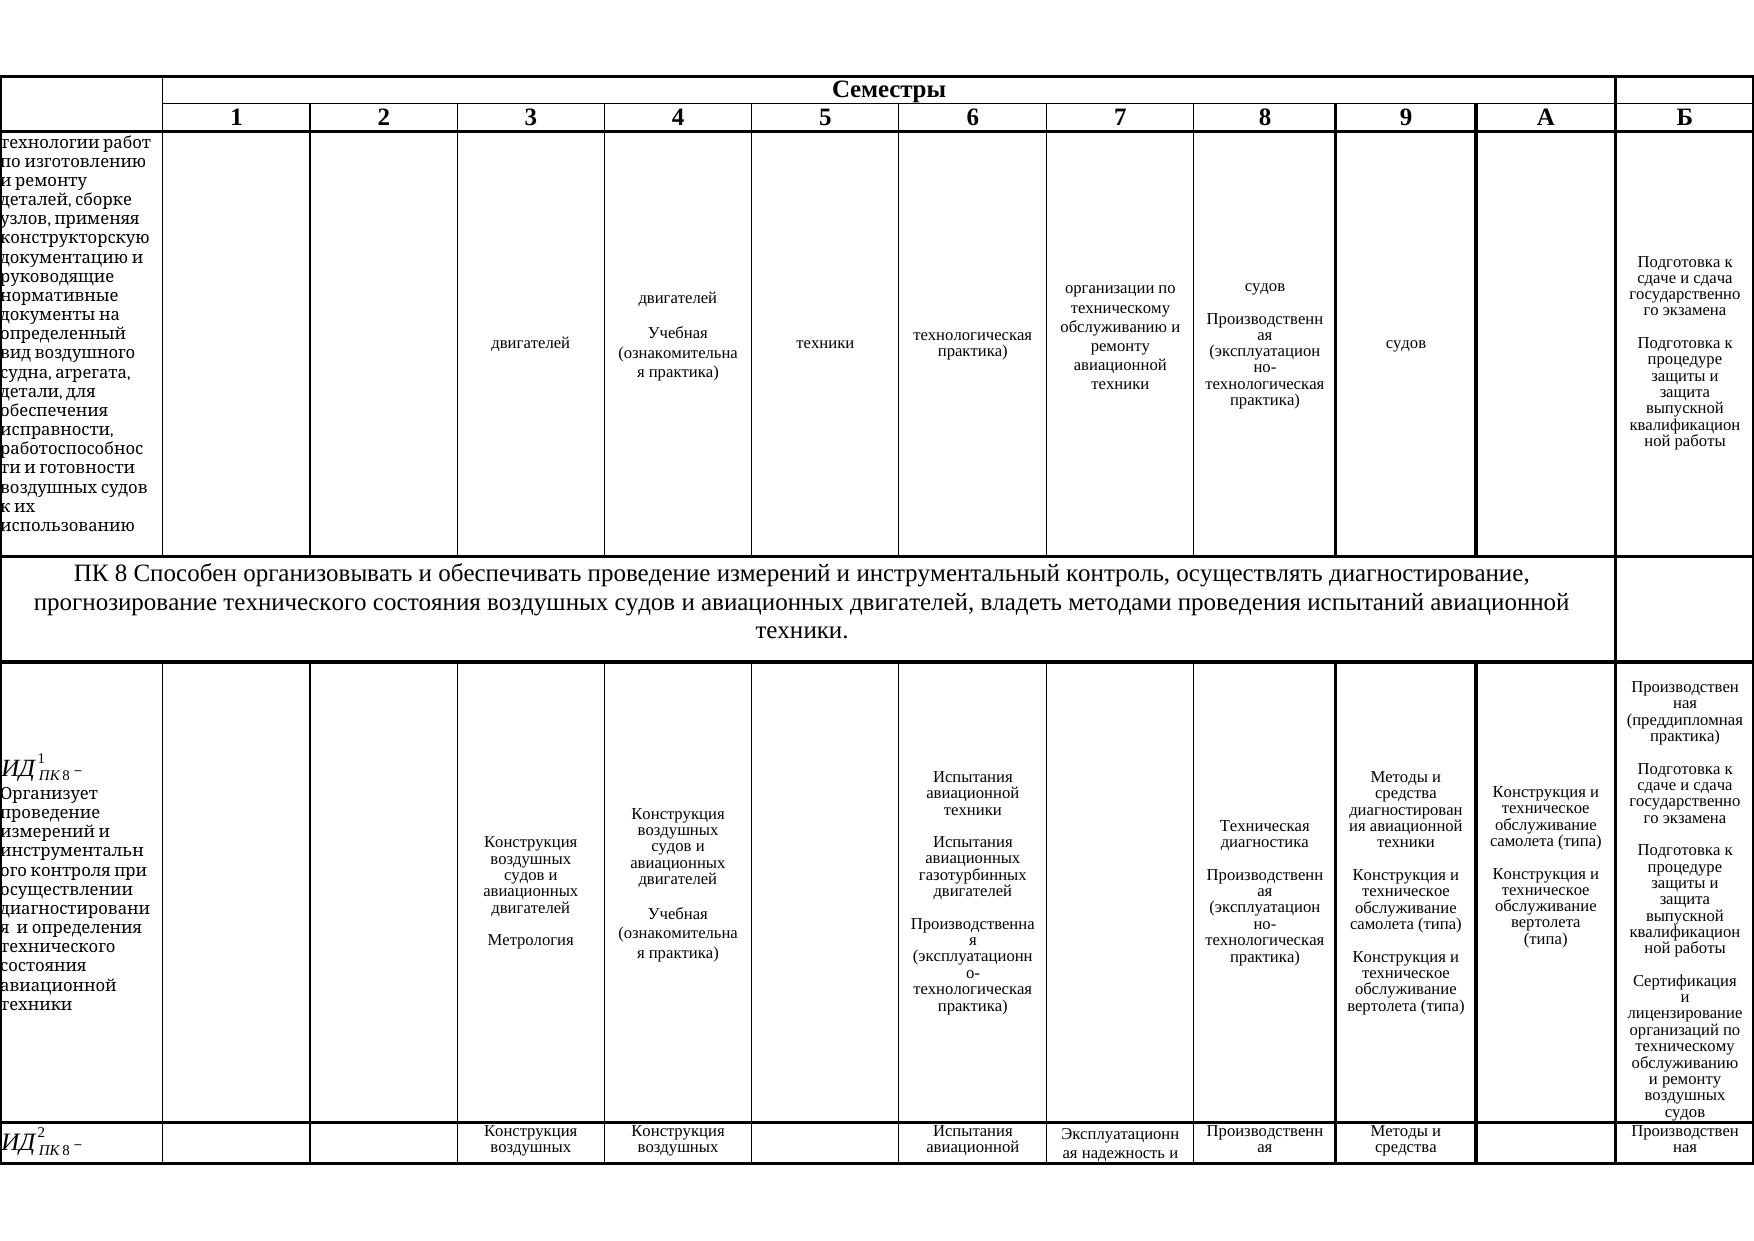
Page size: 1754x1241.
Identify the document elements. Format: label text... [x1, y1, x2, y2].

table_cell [899, 1124, 1046, 1162]
table_cell [1617, 558, 1752, 660]
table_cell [605, 133, 751, 555]
table_cell 6 [899, 104, 1046, 130]
table_cell [163, 133, 309, 555]
table_cell [163, 1124, 309, 1162]
table_cell Техническая диагностика Производственная (эксплуатационно-технологическая практика) [1194, 664, 1334, 1121]
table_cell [1047, 1124, 1193, 1162]
table_header [2, 78, 162, 130]
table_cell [1194, 1124, 1334, 1162]
table_cell Испытания авиационной техники Испытания авиационных газотурбинных двигателей Производственная (эксплуатационно-технологическая практика) [899, 664, 1046, 1121]
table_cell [1617, 133, 1752, 555]
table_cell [1194, 133, 1334, 555]
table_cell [458, 1124, 604, 1162]
table_cell Конструкция и техническое обслуживание самолета (типа) Конструкция и техническое обслуживание вертолета (типа) [1478, 664, 1614, 1121]
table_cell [458, 133, 604, 555]
table_cell 8 [1194, 104, 1334, 130]
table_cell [1337, 133, 1474, 555]
table_cell 2 [311, 104, 457, 130]
table_cell Конструкция воздушных судов и авиационных двигателей Метрология [458, 664, 604, 1121]
table_cell [311, 1124, 457, 1162]
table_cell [605, 1124, 751, 1162]
table_cell [752, 664, 898, 1121]
table_cell Методы и средства диагностирования авиационной техники Конструкция и техническое обслуживание самолета (типа) Конструкция и техническое обслуживание вертолета (типа) [1337, 664, 1474, 1121]
table_cell А [1478, 104, 1614, 130]
table_cell 5 [752, 104, 898, 130]
table_cell Конструкция воздушных судов и авиационных двигателей Учебная (ознакомительная практика) [605, 664, 751, 1121]
table_cell [752, 1124, 898, 1162]
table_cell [752, 133, 898, 555]
table_cell [311, 664, 457, 1121]
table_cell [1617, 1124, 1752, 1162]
table_cell [1047, 664, 1193, 1121]
table_cell 4 [605, 104, 751, 130]
table_cell [1478, 1124, 1614, 1162]
table_cell [163, 664, 309, 1121]
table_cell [899, 133, 1046, 555]
table_cell [311, 133, 457, 555]
table_cell Б [1617, 104, 1752, 130]
table_cell 7 [1047, 104, 1193, 130]
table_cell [2, 1124, 162, 1162]
table_header Семестры [163, 78, 1614, 102]
table_cell ПК 8 Способен организовывать и обеспечивать проведение измерений и инструментальный контроль, осуществлять диагностирование, прогнозирование технического состояния воздушных судов и авиационных двигателей, владеть методами проведения испытаний авиационной техники. [2, 558, 1614, 660]
table_header [1617, 78, 1752, 102]
table_cell – Организует проведение измерений и инструментального контроля при осуществлении диагностирования и определения технического состояния авиационной техники [2, 664, 162, 1121]
table_cell 1 [163, 104, 309, 130]
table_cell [1337, 1124, 1474, 1162]
table_cell 9 [1337, 104, 1474, 130]
table_cell [1478, 133, 1614, 555]
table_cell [2, 133, 162, 555]
table_cell 3 [458, 104, 604, 130]
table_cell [1047, 133, 1193, 555]
